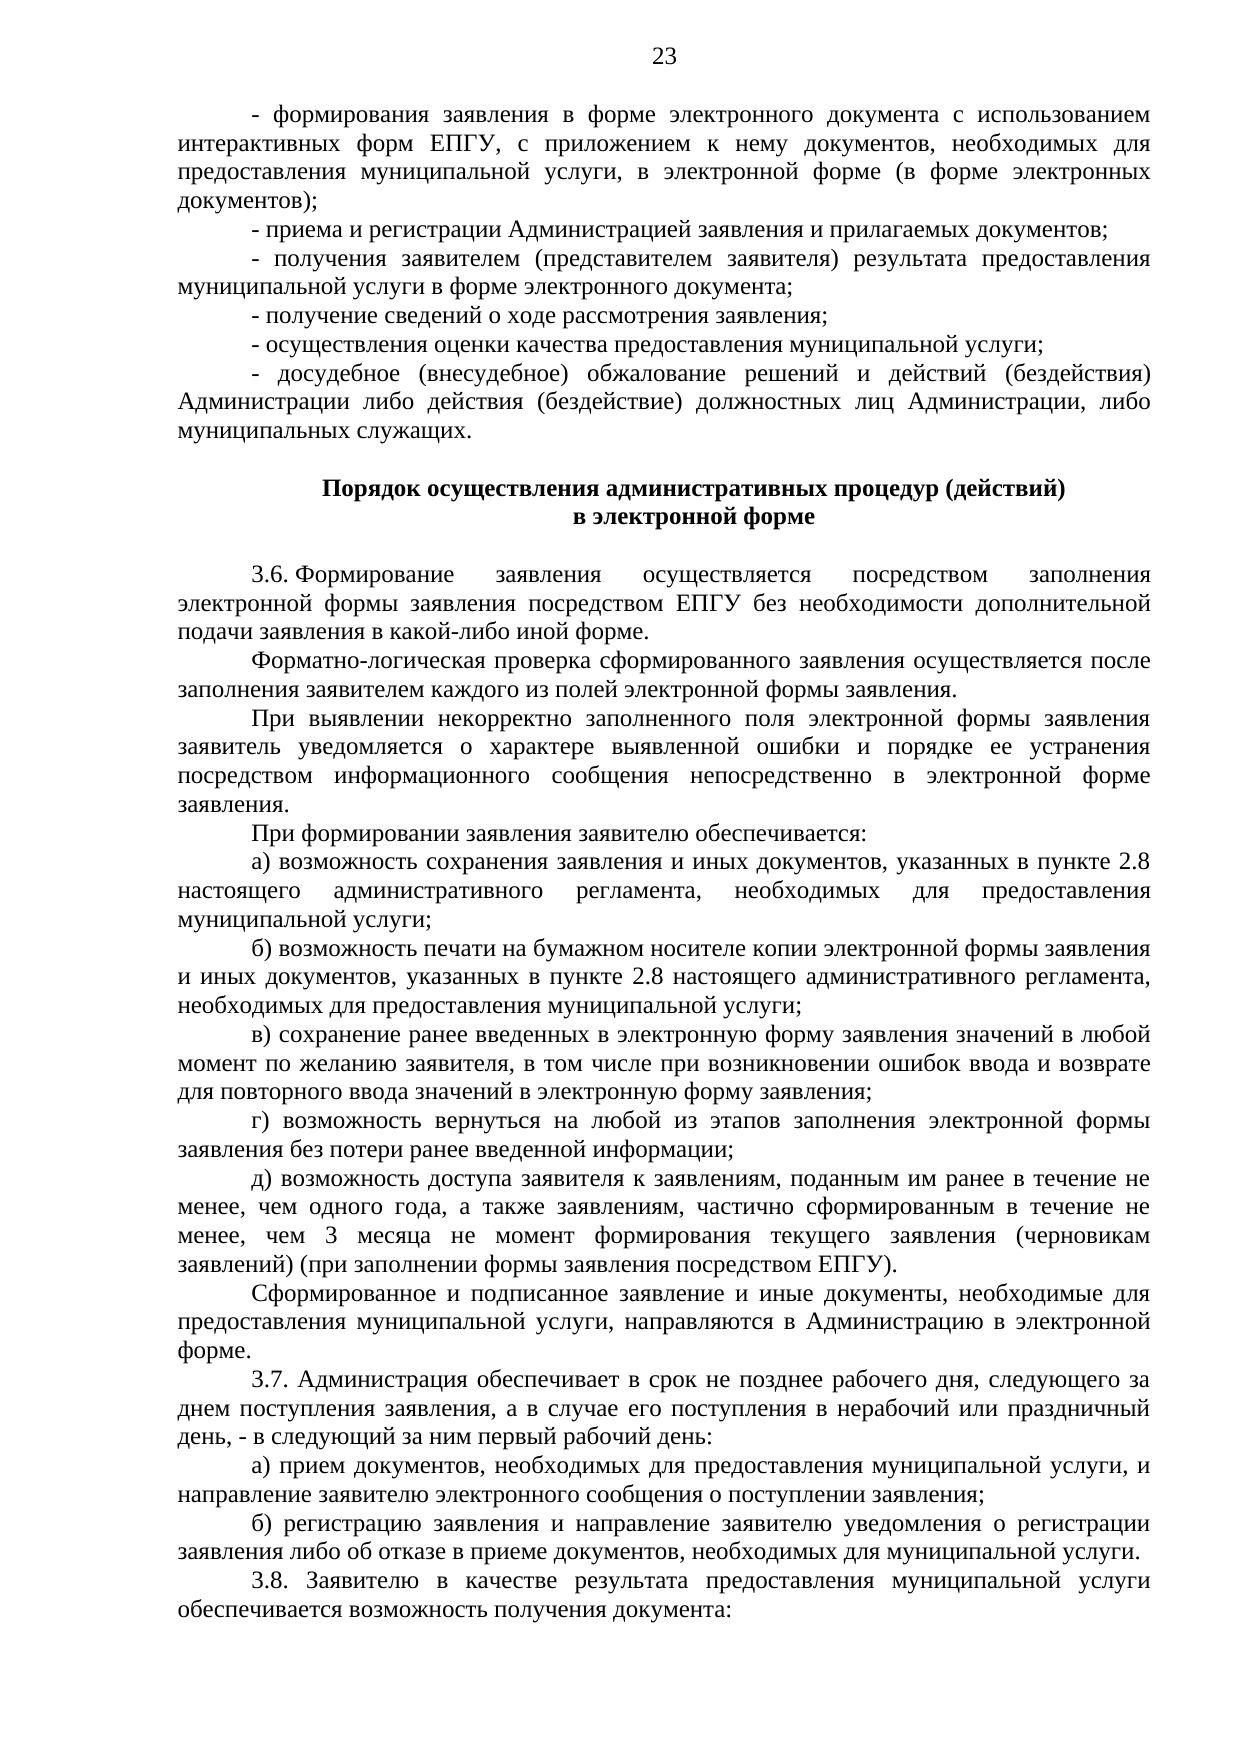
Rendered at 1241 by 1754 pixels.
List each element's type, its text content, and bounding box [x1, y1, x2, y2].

text б) возможность печати на бумажном носителе копии электронной формы заявления и иных документов, указанных в пункте 2.8 настоящего административного регламента, необходимых для предоставления муниципальной услуги; [177, 933, 1152, 1019]
text в электронной форме [177, 501, 1152, 530]
text д) возможность доступа заявителя к заявлениям, поданным им ранее в течение не менее, чем одного года, а также заявлениям, частично сформированным в течение не менее, чем 3 месяца не момент формирования текущего заявления (черновикам заявлений) (при заполнении формы заявления посредством ЕПГУ). [177, 1163, 1152, 1278]
subtitle - получение сведений о ходе рассмотрения заявления; [177, 300, 1152, 329]
text а) прием документов, необходимых для предоставления муниципальной услуги, и направление заявителю электронного сообщения о поступлении заявления; [177, 1450, 1152, 1508]
text При формировании заявления заявителю обеспечивается: [177, 818, 1152, 846]
subtitle - осуществления оценки качества предоставления муниципальной услуги; [177, 329, 1152, 358]
text г) возможность вернуться на любой из этапов заполнения электронной формы заявления без потери ранее введенной информации; [177, 1105, 1152, 1163]
text 3.8. Заявителю в качестве результата предоставления муниципальной услуги обеспечивается возможность получения документа: [177, 1565, 1152, 1623]
text Сформированное и подписанное заявление и иные документы, необходимые для предоставления муниципальной услуги, направляются в Администрацию в электронной форме. [177, 1278, 1152, 1364]
subtitle - формирования заявления в форме электронного документа с использованием интерактивных форм ЕПГУ, с приложением к нему документов, необходимых для предоставления муниципальной услуги, в электронной форме (в форме электронных документов); [177, 99, 1152, 214]
text в) сохранение ранее введенных в электронную форму заявления значений в любой момент по желанию заявителя, в том числе при возникновении ошибок ввода и возврате для повторного ввода значений в электронную форму заявления; [177, 1019, 1152, 1105]
text Форматно-логическая проверка сформированного заявления осуществляется после заполнения заявителем каждого из полей электронной формы заявления. [177, 645, 1152, 703]
text Порядок осуществления административных процедур (действий) [177, 473, 1152, 501]
text При выявлении некорректно заполненного поля электронной формы заявления заявитель уведомляется о характере выявленной ошибки и порядке ее устранения посредством информационного сообщения непосредственно в электронной форме заявления. [177, 703, 1152, 818]
subtitle - досудебное (внесудебное) обжалование решений и действий (бездействия) Администрации либо действия (бездействие) должностных лиц Администрации, либо муниципальных служащих. [177, 358, 1152, 444]
text б) регистрацию заявления и направление заявителю уведомления о регистрации заявления либо об отказе в приеме документов, необходимых для муниципальной услуги. [177, 1508, 1152, 1565]
subtitle - получения заявителем (представителем заявителя) результата предоставления муниципальной услуги в форме электронного документа; [177, 243, 1152, 300]
text а) возможность сохранения заявления и иных документов, указанных в пункте 2.8 настоящего административного регламента, необходимых для предоставления муниципальной услуги; [177, 846, 1152, 933]
text 3.6. Формирование заявления осуществляется посредством заполнения электронной формы заявления посредством ЕПГУ без необходимости дополнительной подачи заявления в какой-либо иной форме. [177, 559, 1152, 645]
subtitle - приема и регистрации Администрацией заявления и прилагаемых документов; [177, 214, 1152, 243]
text 3.7. Администрация обеспечивает в срок не позднее рабочего дня, следующего за днем поступления заявления, а в случае его поступления в нерабочий или праздничный день, - в следующий за ним первый рабочий день: [177, 1364, 1152, 1450]
